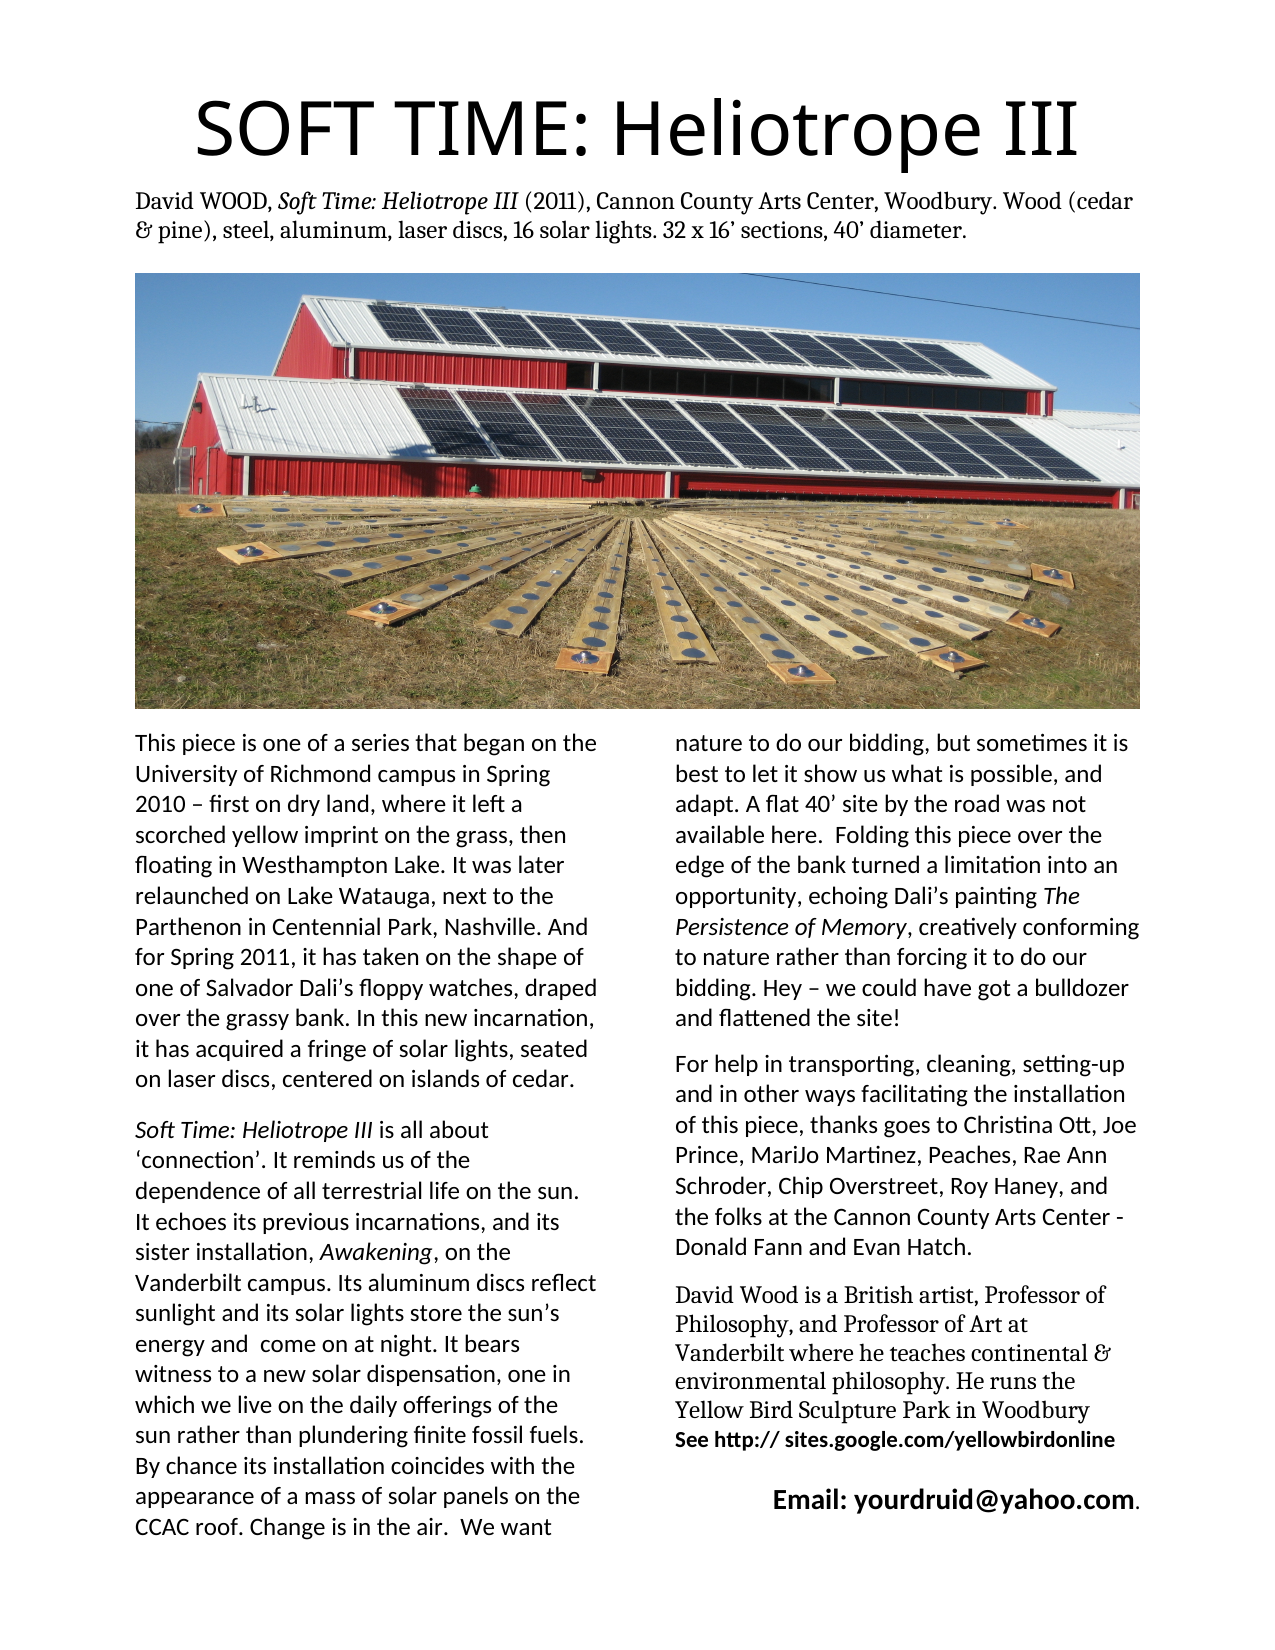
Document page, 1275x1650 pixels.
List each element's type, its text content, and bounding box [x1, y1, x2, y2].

text This piece is one of a series that began on the University of Richmond campus in Spring 2010 – first on dry land, where it left a scorched yellow imprint on the grass, then floating in Westhampton Lake. It was later relaunched on Lake Watauga, next to the Parthenon in Centennial Park, Nashville. And for Spring 2011, it has taken on the shape of one of Salvador Dali’s floppy watches, draped over the grassy bank. In this new incarnation, it has acquired a fringe of solar lights, seated on laser discs, centered on islands of cedar. [135, 728, 600, 1094]
text Soft Time: Heliotrope III is all about ‘connection’. It reminds us of the dependence of all terrestrial life on the sun. It echoes its previous incarnations, and its sister installation, Awakening, on the Vanderbilt campus. Its aluminum discs reflect sunlight and its solar lights store the sun’s energy and come on at night. It bears witness to a new solar dispensation, one in which we live on the daily offerings of the sun rather than plundering finite fossil fuels. By chance its installation coincides with the appearance of a mass of solar panels on the CCAC roof. Change is in the air. We want nature to do our bidding, but sometimes it is best to let it show us what is possible, and adapt. A flat 40’ site by the road was not available here. Folding this piece over the edge of the bank turned a limitation into an opportunity, echoing Dali’s painting The Persistence of Memory, creatively conforming to nature rather than forcing it to do our bidding. Hey – we could have got a bulldozer and flattened the site! [135, 1114, 600, 1541]
text David WOOD, Soft Time: Heliotrope III (2011), Cannon County Arts Center, Woodbury. Wood (cedar & pine), steel, aluminum, laser discs, 16 solar lights. 32 x 16’ sections, 40’ diameter. [135, 187, 1140, 244]
text Soft Time: Heliotrope III is all about ‘connection’. It reminds us of the dependence of all terrestrial life on the sun. It echoes its previous incarnations, and its sister installation, Awakening, on the Vanderbilt campus. Its aluminum discs reflect sunlight and its solar lights store the sun’s energy and come on at night. It bears witness to a new solar dispensation, one in which we live on the daily offerings of the sun rather than plundering finite fossil fuels. By chance its installation coincides with the appearance of a mass of solar panels on the CCAC roof. Change is in the air. We want nature to do our bidding, but sometimes it is best to let it show us what is possible, and adapt. A flat 40’ site by the road was not available here. Folding this piece over the edge of the bank turned a limitation into an opportunity, echoing Dali’s painting The Persistence of Memory, creatively conforming to nature rather than forcing it to do our bidding. Hey – we could have got a bulldozer and flattened the site! [675, 728, 1140, 1033]
text Email: yourdruid@yahoo.com. [675, 1481, 1140, 1516]
picture [135, 273, 1140, 709]
text SOFT TIME: Heliotrope III [135, 75, 1140, 177]
text See http:// sites.google.com/yellowbirdonline [675, 1425, 1140, 1453]
text David Wood is a British artist, Professor of Philosophy, and Professor of Art at Vanderbilt where he teaches continental & environmental philosophy. He runs the Yellow Bird Sculpture Park in Woodbury [675, 1281, 1140, 1425]
text For help in transporting, cleaning, setting-up and in other ways facilitating the installation of this piece, thanks goes to Christina Ott, Joe Prince, MariJo Martinez, Peaches, Rae Ann Schroder, Chip Overstreet, Roy Haney, and the folks at the Cannon County Arts Center - Donald Fann and Evan Hatch. [675, 1048, 1140, 1262]
